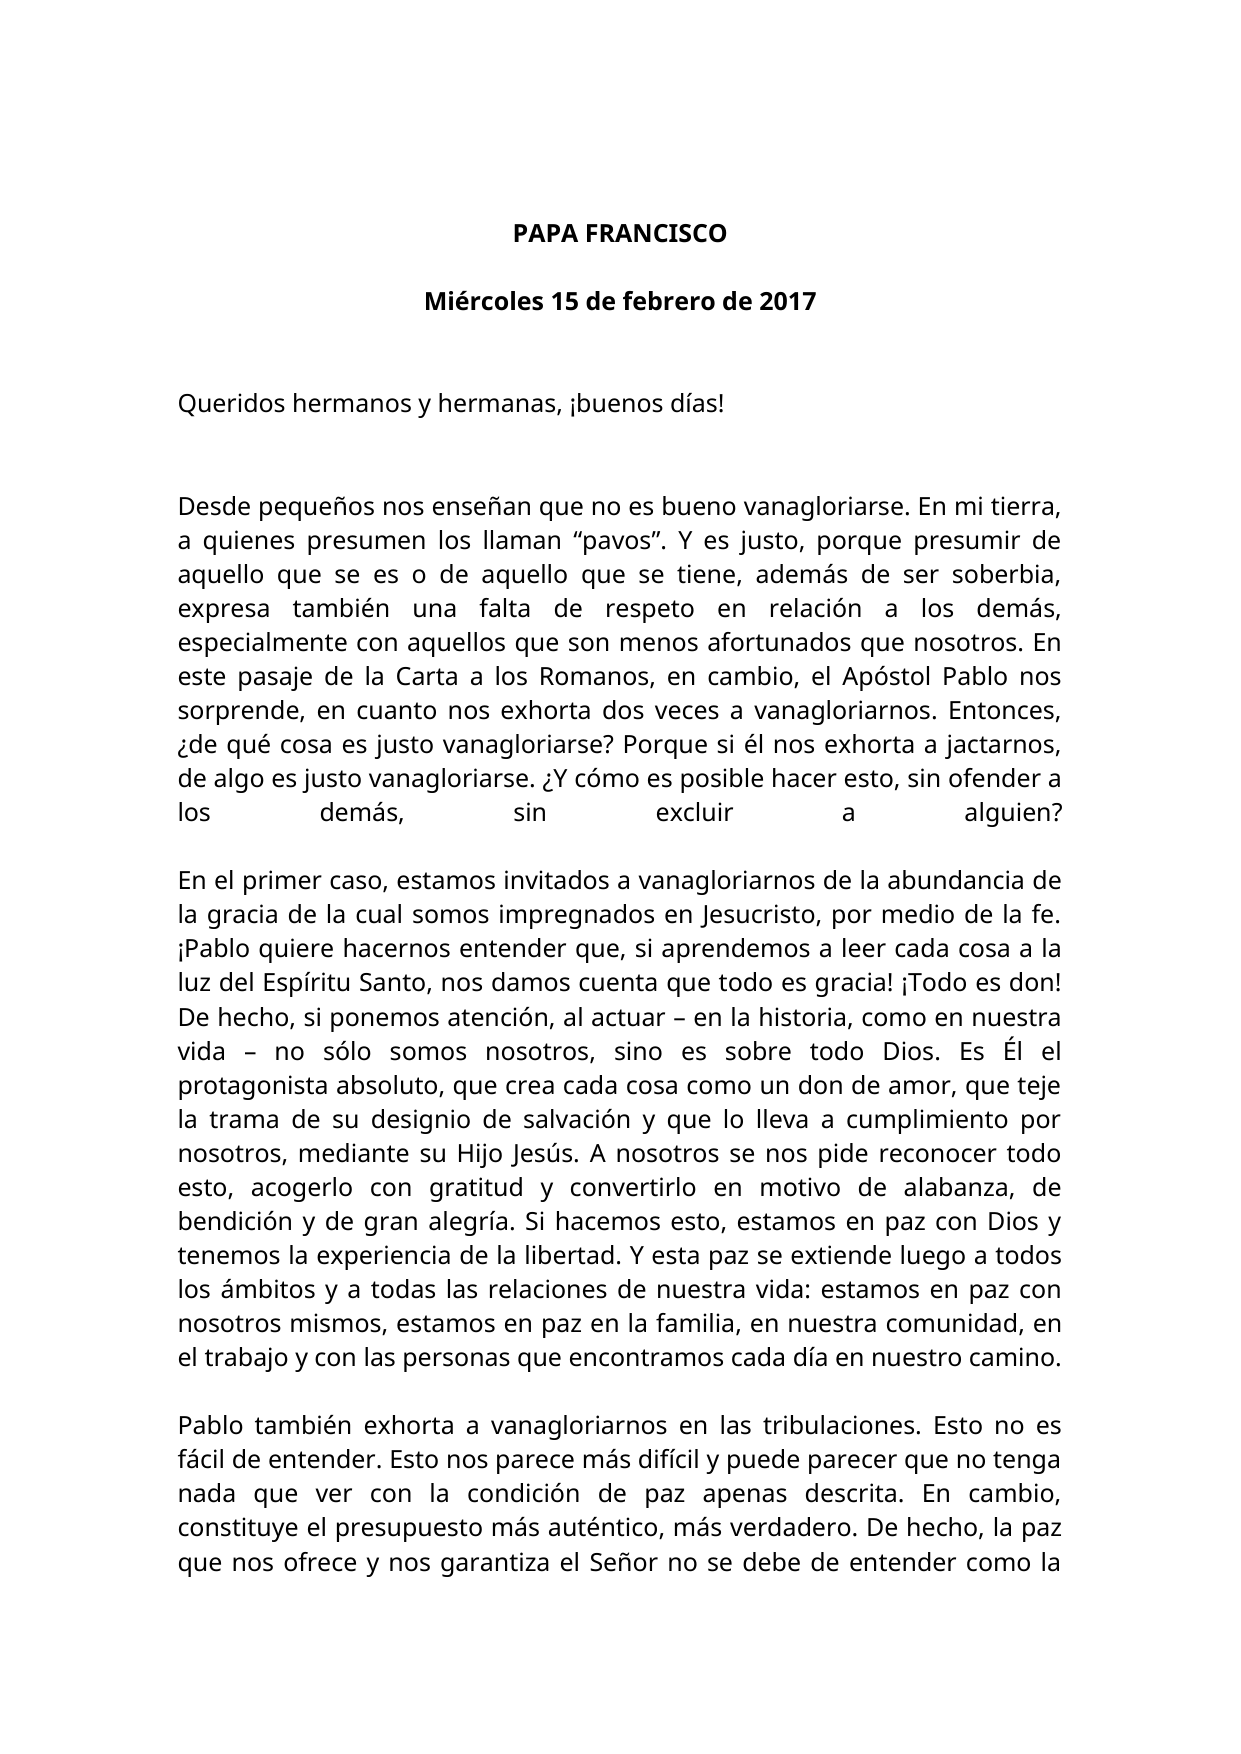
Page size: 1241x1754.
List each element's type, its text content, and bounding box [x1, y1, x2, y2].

text Queridos hermanos y hermanas, ¡buenos días! [177, 386, 1063, 420]
text Miércoles 15 de febrero de 2017 [177, 250, 1063, 318]
text PAPA FRANCISCO [177, 216, 1063, 250]
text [177, 420, 1063, 1578]
